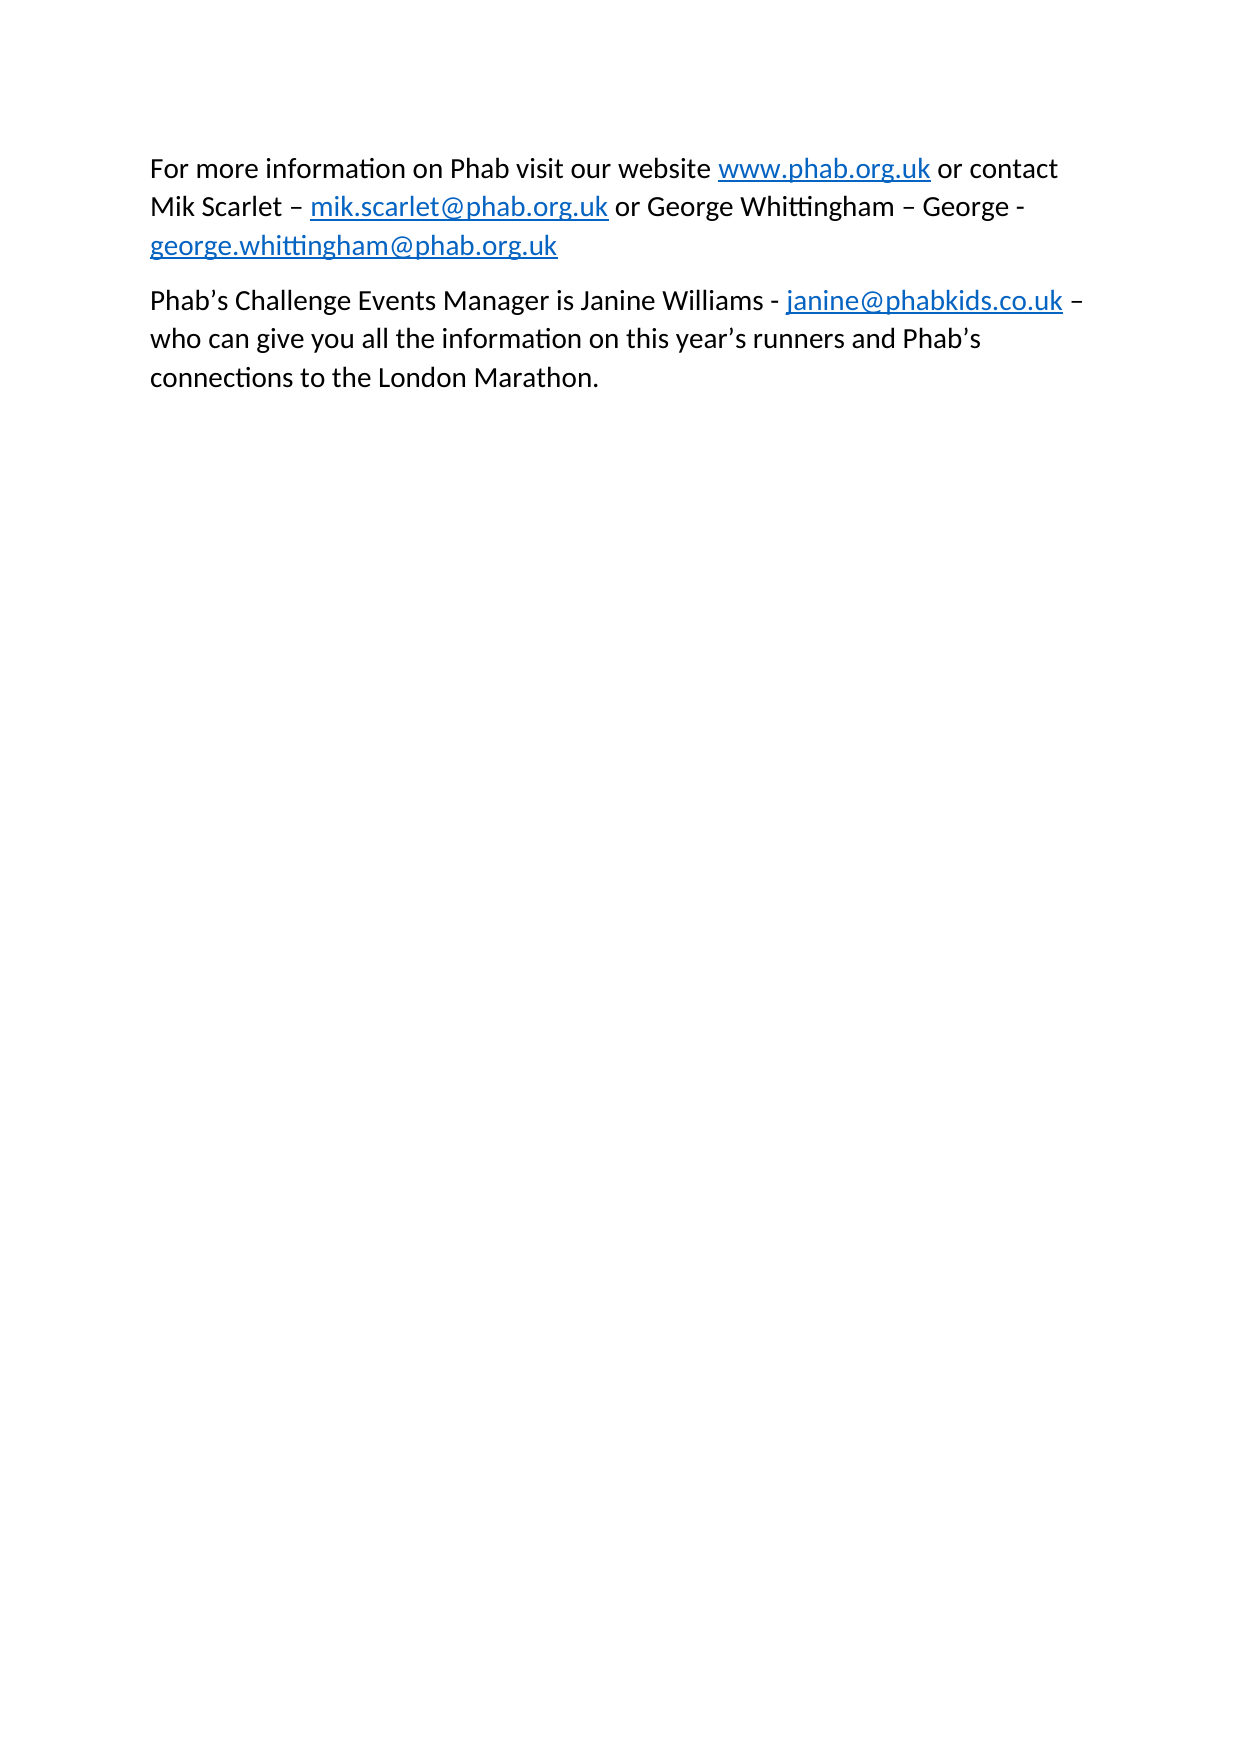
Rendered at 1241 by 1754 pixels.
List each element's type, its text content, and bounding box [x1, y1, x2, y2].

text Phab’s Challenge Events Manager is Janine Williams - janine@phabkids.co.uk – who can give you all the information on this year’s runners and Phab’s connections to the London Marathon. [150, 282, 1090, 394]
text For more information on Phab visit our website www.phab.org.uk or contact Mik Scarlet – mik.scarlet@phab.org.uk or George Whittingham – George - george.whittingham@phab.org.uk [150, 150, 1090, 262]
